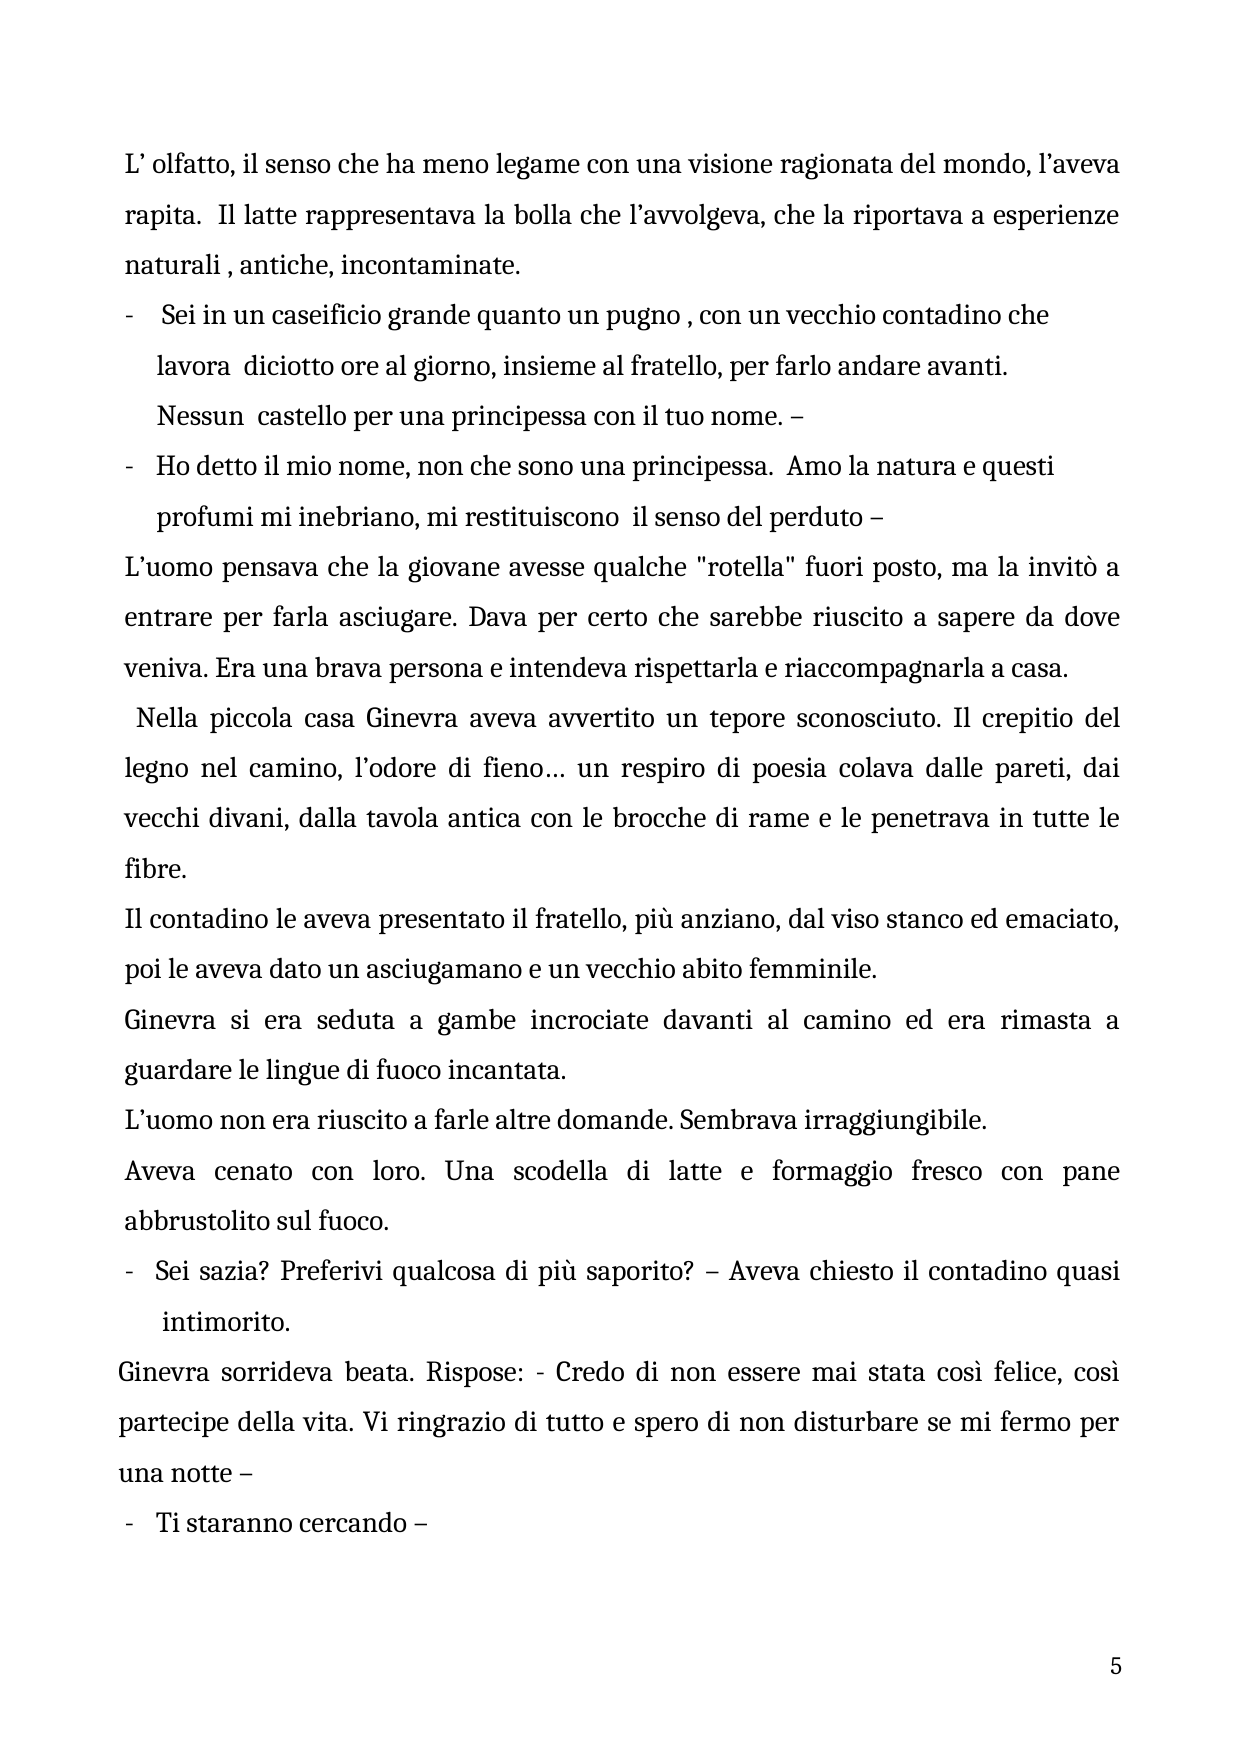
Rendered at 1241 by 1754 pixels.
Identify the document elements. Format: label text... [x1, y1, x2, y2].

text Ginevra si era seduta a gambe incrociate davanti al camino ed era rimasta a guardare le lingue di fuoco incantata. [124, 1003, 1122, 1087]
text L’uomo non era riuscito a farle altre domande. Sembrava irraggiungibile. [124, 1103, 1122, 1137]
text Nella piccola casa Ginevra aveva avvertito un tepore sconosciuto. Il crepitio del legno nel camino, l’odore di fieno… un respiro di poesia colava dalle pareti, dai vecchi divani, dalla tavola antica con le brocche di rame e le penetrava in tutte le fibre. [124, 701, 1122, 886]
text Aveva cenato con loro. Una scodella di latte e formaggio fresco con pane abbrustolito sul fuoco. [124, 1154, 1122, 1238]
list Sei sazia? Preferivi qualcosa di più saporito? – Aveva chiesto il contadino quasi intimorito. [124, 1254, 1122, 1338]
text L’uomo pensava che la giovane avesse qualche "rotella" fuori posto, ma la invitò a entrare per farla asciugare. Dava per certo che sarebbe riuscito a sapere da dove veniva. Era una brava persona e intendeva rispettarla e riaccompagnarla a casa. [124, 550, 1122, 684]
text Ginevra sorrideva beata. Rispose: - Credo di non essere mai stata così felice, così partecipe della vita. Vi ringrazio di tutto e spero di non disturbare se mi fermo per una notte – [118, 1355, 1122, 1489]
list Ho detto il mio nome, non che sono una principessa. Amo la natura e questi [124, 449, 1122, 483]
text Il contadino le aveva presentato il fratello, più anziano, dal viso stanco ed emaciato, poi le aveva dato un asciugamano e un vecchio abito femminile. [124, 902, 1122, 986]
text lavora diciotto ore al giorno, insieme al fratello, per farlo andare avanti. [124, 349, 1122, 382]
text profumi mi inebriano, mi restituiscono il senso del perduto – [124, 500, 1122, 533]
list Ti staranno cercando – [124, 1506, 1122, 1539]
text L’ olfatto, il senso che ha meno legame con una visione ragionata del mondo, l’aveva rapita. Il latte rappresentava la bolla che l’avvolgeva, che la riportava a esperienze naturali , antiche, incontaminate. [124, 148, 1122, 282]
text Nessun castello per una principessa con il tuo nome. – [118, 399, 1122, 433]
list Sei in un caseificio grande quanto un pugno , con un vecchio contadino che [124, 298, 1122, 332]
